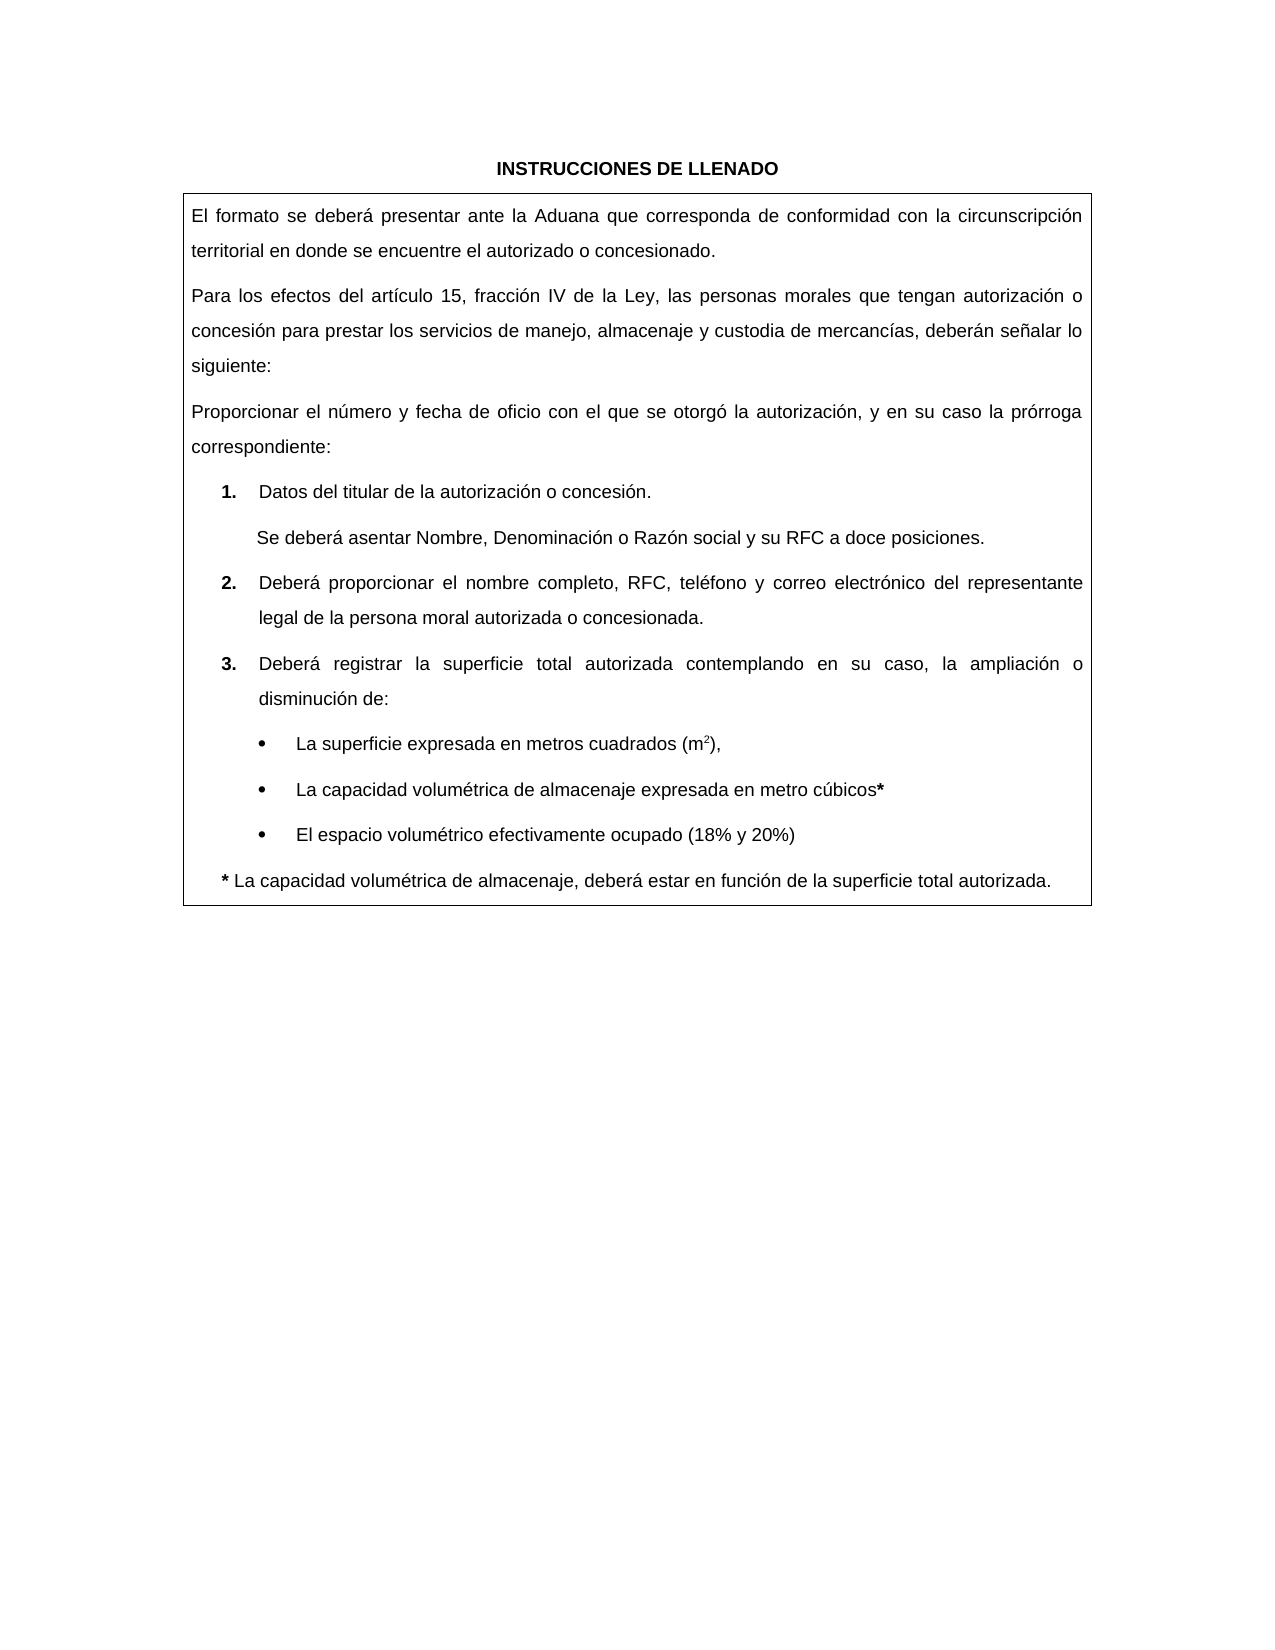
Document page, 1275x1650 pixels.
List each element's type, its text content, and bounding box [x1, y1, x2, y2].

table_header El formato se deberá presentar ante la Aduana que corresponda de conformidad con la circunscripción territorial en donde se encuentre el autorizado o concesionado. Para los efectos del artículo 15, fracción IV de la Ley, las personas morales que tengan autorización o concesión para prestar los servicios de manejo, almacenaje y custodia de mercancías, deberán señalar lo siguiente: Proporcionar el número y fecha de oficio con el que se otorgó la autorización, y en su caso la prórroga correspondiente: Datos del titular de la autorización o concesión. Se deberá asentar Nombre, Denominación o Razón social y su RFC a doce posiciones. Deberá proporcionar el nombre completo, RFC, teléfono y correo electrónico del representante legal de la persona moral autorizada o concesionada. Deberá registrar la superficie total autorizada contemplando en su caso, la ampliación o disminución de: La superficie expresada en metros cuadrados (m2), La capacidad volumétrica de almacenaje expresada en metro cúbicos* El espacio volumétrico efectivamente ocupado (18% y 20%) * La capacidad volumétrica de almacenaje, deberá estar en función de la superficie total autorizada. [184, 194, 1091, 905]
text INSTRUCCIONES DE LLENADO [177, 148, 1098, 183]
